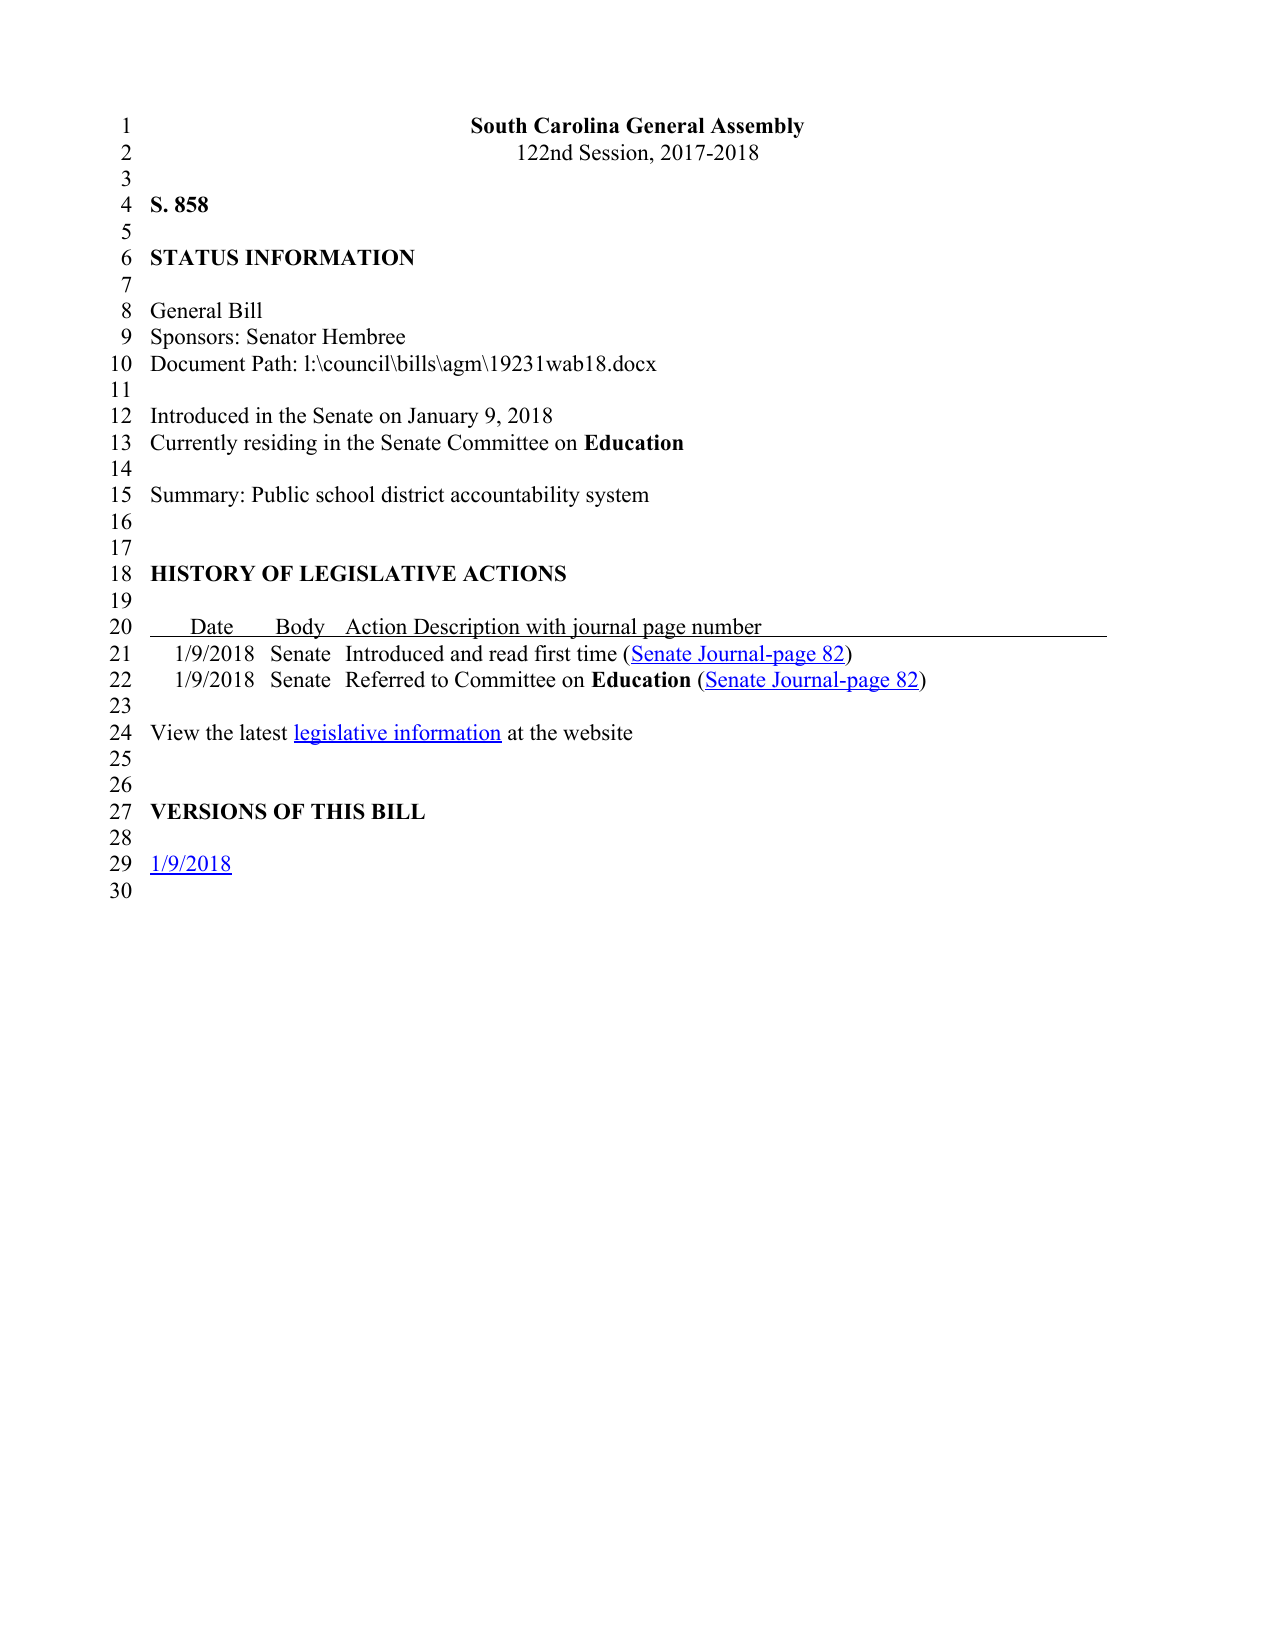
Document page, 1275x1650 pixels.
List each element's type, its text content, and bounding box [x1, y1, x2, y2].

text Date Body Action Description with journal page number [150, 613, 1125, 639]
text VERSIONS OF THIS BILL [150, 798, 1125, 824]
text General Bill [150, 297, 1125, 323]
text Sponsors: Senator Hembree [150, 323, 1125, 350]
text 1/9/2018 Senate Introduced and read first time (Senate Journal-page 82) [150, 639, 1125, 666]
text STATUS INFORMATION [150, 244, 1125, 271]
text South Carolina General Assembly [150, 112, 1125, 139]
text View the latest legislative information at the website [150, 719, 1125, 745]
text Document Path: l:\council\bills\agm\19231wab18.docx [150, 350, 1125, 376]
text Currently residing in the Senate Committee on Education [150, 429, 1125, 455]
text 1/9/2018 [150, 850, 1125, 877]
text 122nd Session, 2017-2018 [150, 139, 1125, 165]
text HISTORY OF LEGISLATIVE ACTIONS [150, 561, 1125, 587]
text S. 858 [150, 192, 1125, 218]
text Summary: Public school district accountability system [150, 481, 1125, 508]
text Introduced in the Senate on January 9, 2018 [150, 402, 1125, 429]
text 1/9/2018 Senate Referred to Committee on Education (Senate Journal-page 82) [150, 666, 1125, 692]
